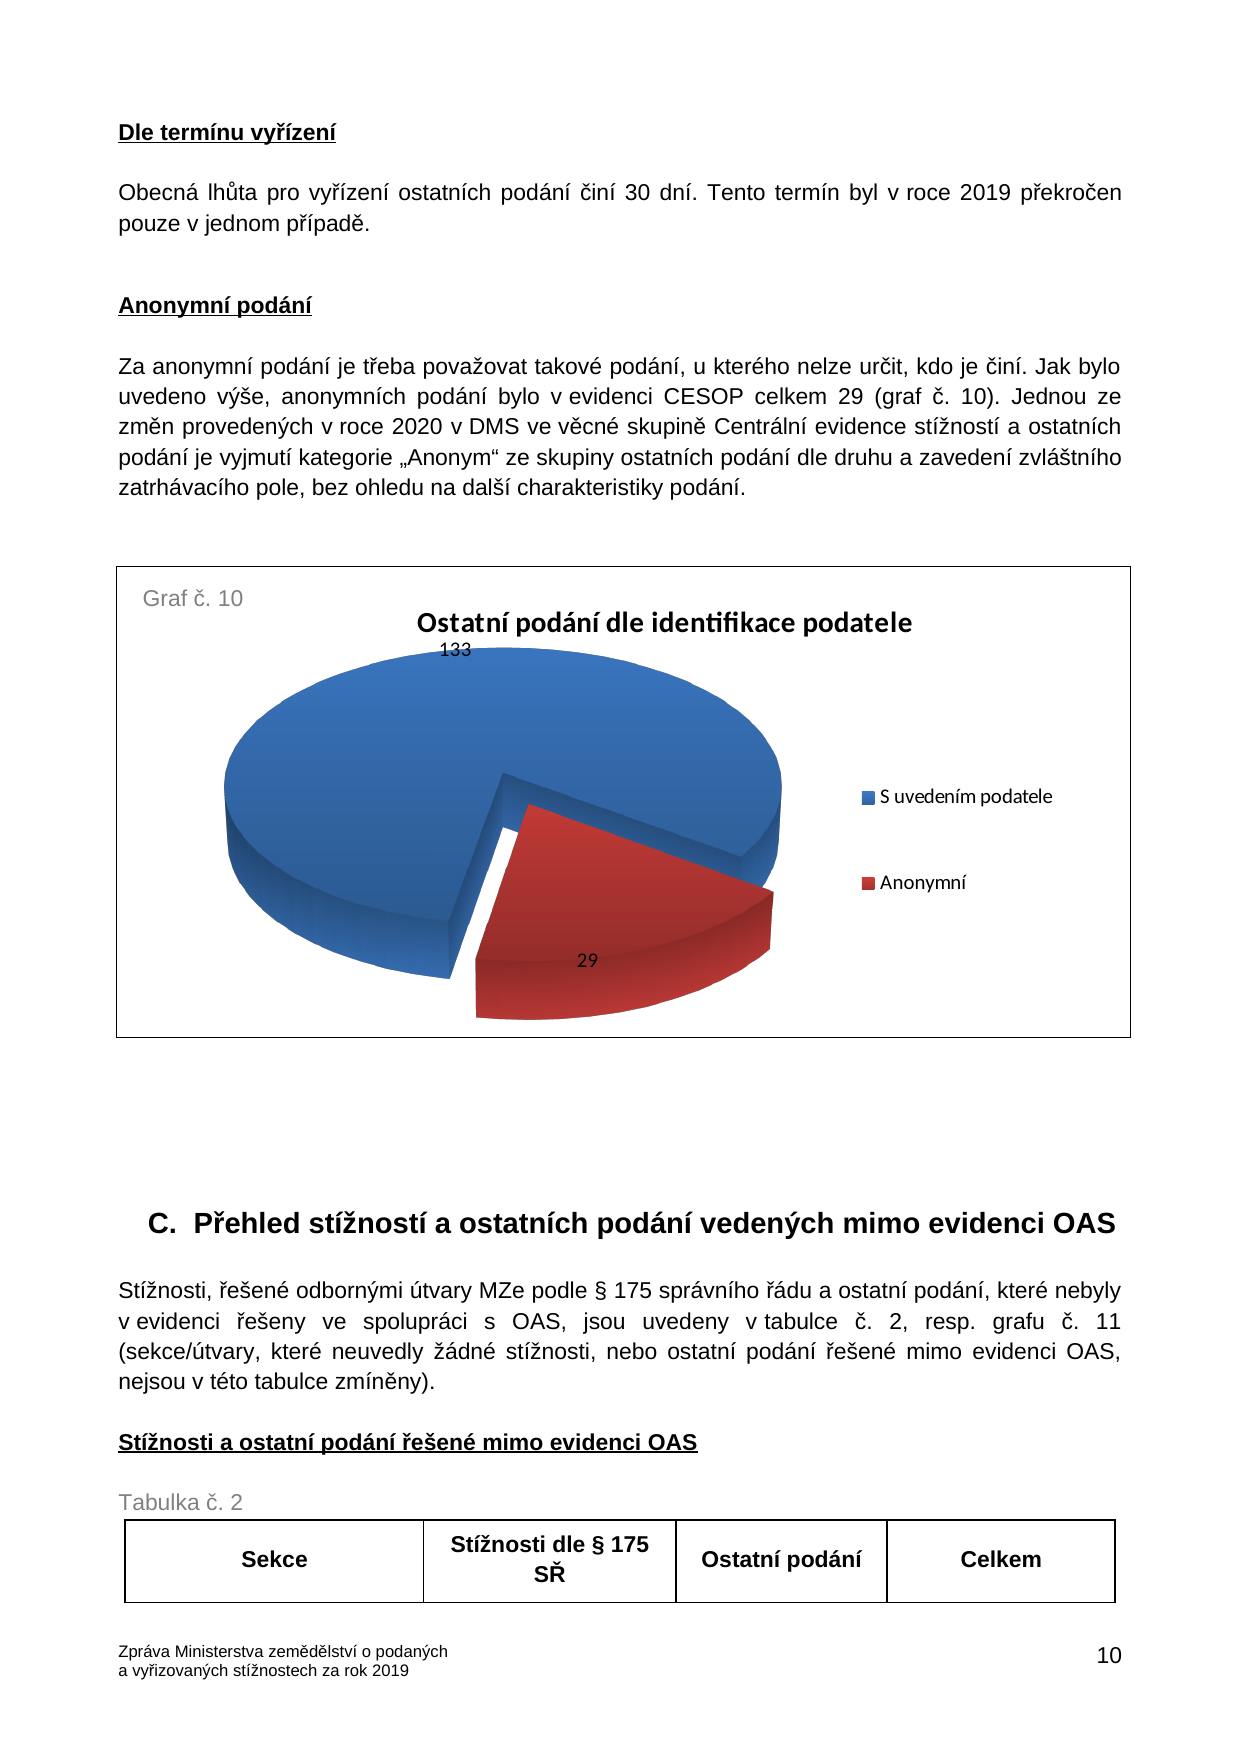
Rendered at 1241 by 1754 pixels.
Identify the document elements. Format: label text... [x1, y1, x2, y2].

text Stížnosti a ostatní podání řešené mimo evidenci OAS [118, 1428, 1122, 1455]
text Stížnosti, řešené odbornými útvary MZe podle § 175 správního řádu a ostatní podání, které nebyly v evidenci řešeny ve spolupráci s OAS, jsou uvedeny v tabulce č. 2, resp. grafu č. 11 (sekce/útvary, které neuvedly žádné stížnosti, nebo ostatní podání řešené mimo evidenci OAS, nejsou v této tabulce zmíněny). [118, 1277, 1122, 1394]
table_header Sekce [126, 1521, 423, 1602]
text Dle termínu vyřízení [118, 119, 1122, 145]
text Anonymní podání [118, 292, 1122, 319]
text Za anonymní podání je třeba považovat takové podání, u kterého nelze určit, kdo je činí. Jak bylo uvedeno výše, anonymních podání bylo v evidenci CESOP celkem 29 (graf č. 10). Jednou ze změn provedených v roce 2020 v DMS ve věcné skupině Centrální evidence stížností a ostatních podání je vyjmutí kategorie „Anonym“ ze skupiny ostatních podání dle druhu a zavedení zvláštního zatrhávacího pole, bez ohledu na další charakteristiky podání. [118, 353, 1122, 500]
subtitle Přehled stížností a ostatních podání vedených mimo evidenci OAS [118, 1206, 1122, 1239]
table_header Celkem [888, 1521, 1114, 1602]
table_header Stížnosti dle § 175 SŘ [424, 1521, 675, 1602]
table_header Ostatní podání [677, 1521, 886, 1602]
text Obecná lhůta pro vyřízení ostatních podání činí 30 dní. Tento termín byl v roce 2019 překročen pouze v jednom případě. [118, 179, 1122, 236]
text Tabulka č. 2 [118, 1489, 1122, 1515]
